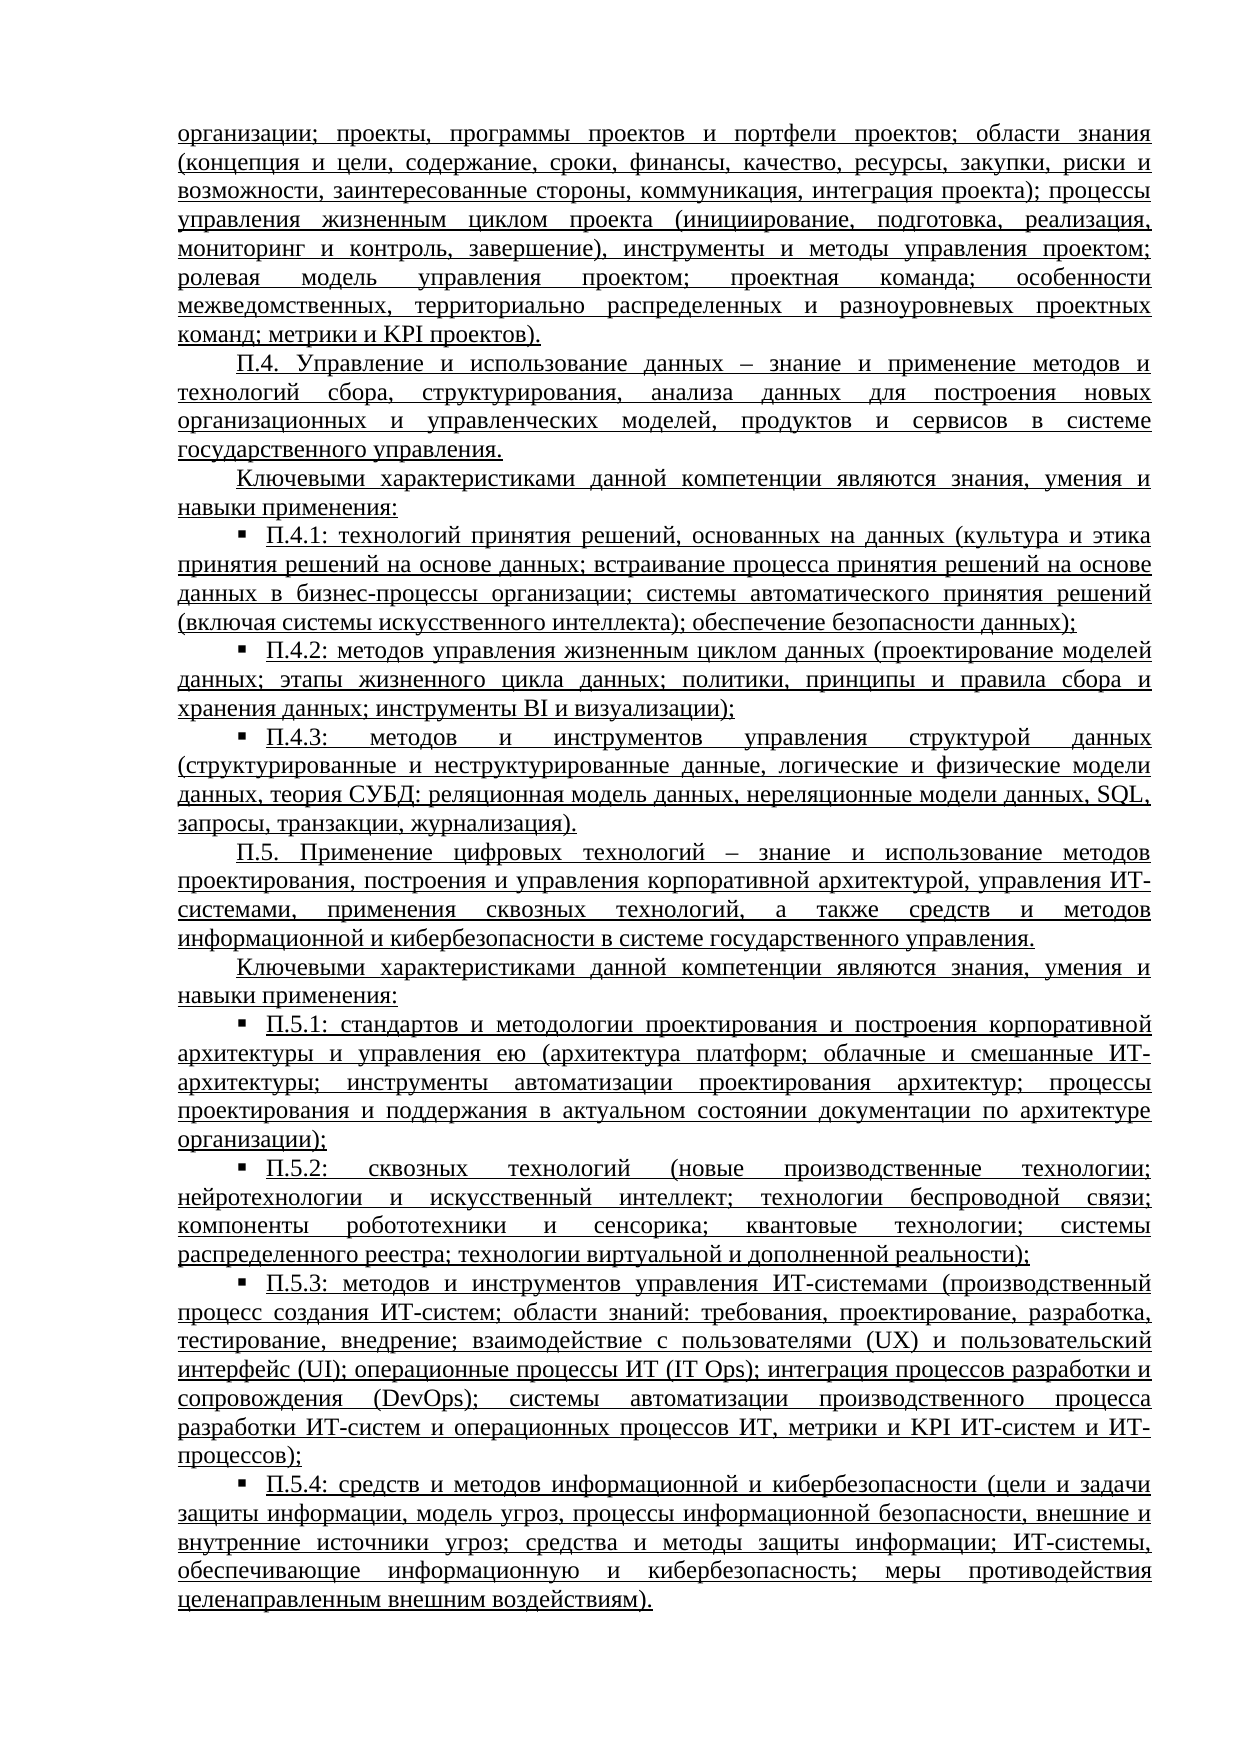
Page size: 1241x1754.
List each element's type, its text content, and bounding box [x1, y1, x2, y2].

list П.4.3: методов и инструментов управления структурой данных (структурированные и неструктурированные данные, логические и физические модели данных, теория СУБД: реляционная модель данных, нереляционные модели данных, SQL, запросы, транзакции, журнализация). [177, 722, 1152, 837]
list П.5.1: стандартов и методологии проектирования и построения корпоративной архитектуры и управления ею (архитектура платформ; облачные и смешанные ИT-архитектуры; инструменты автоматизации проектирования архитектур; процессы проектирования и поддержания в актуальном состоянии документации по архитектуре организации); [177, 1009, 1152, 1092]
list П.4.1: технологий принятия решений, основанных на данных (культура и этика принятия решений на основе данных; встраивание процесса принятия решений на основе данных в бизнес-процессы организации; системы автоматического принятия решений (включая системы искусственного интеллекта); обеспечение безопасности данных); [177, 575, 1152, 603]
list П.5.1: стандартов и методологии проектирования и построения корпоративной архитектуры и управления ею (архитектура платформ; облачные и смешанные ИT-архитектуры; инструменты автоматизации проектирования архитектур; процессы проектирования и поддержания в актуальном состоянии документации по архитектуре организации); [177, 1093, 1152, 1121]
list П.5.2: сквозных технологий (новые производственные технологии; нейротехнологии и искусственный интеллект; технологии беспроводной связи; компоненты робототехники и сенсорика; квантовые технологии; системы распределенного реестра; технологии виртуальной и дополненной реальности); [177, 1208, 1152, 1268]
list П.5.4: средств и методов информационной и кибербезопасности (цели и задачи защиты информации, модель угроз, процессы информационной безопасности, внешние и внутренние источники угроз; средства и методы защиты информации; ИТ-системы, обеспечивающие информационную и кибербезопасность; меры противодействия целенаправленным внешним воздействиям). [177, 1582, 1152, 1613]
list П.5.1: стандартов и методологии проектирования и построения корпоративной архитектуры и управления ею (архитектура платформ; облачные и смешанные ИT-архитектуры; инструменты автоматизации проектирования архитектур; процессы проектирования и поддержания в актуальном состоянии документации по архитектуре организации); [177, 1122, 1152, 1153]
list П.5.3: методов и инструментов управления ИТ-системами (производственный процесс создания ИТ-систем; области знаний: требования, проектирование, разработка, тестирование, внедрение; взаимодействие с пользователями (UX) и пользовательский интерфейс (UI); операционные процессы ИТ (IT Ops); интеграция процессов разработки и сопровождения (DevOps); системы автоматизации производственного процесса разработки ИТ-систем и операционных процессов ИТ, метрики и KPI ИТ-систем и ИТ-процессов); [177, 1409, 1152, 1469]
text П.4. Управление и использование данных – знание и применение методов и технологий сбора, структурирования, анализа данных для построения новых организационных и управленческих моделей, продуктов и сервисов в системе государственного управления. [177, 348, 1152, 402]
text Ключевыми характеристиками данной компетенции являются знания, умения и навыки применения: [177, 952, 1152, 1009]
list П.5.2: сквозных технологий (новые производственные технологии; нейротехнологии и искусственный интеллект; технологии беспроводной связи; компоненты робототехники и сенсорика; квантовые технологии; системы распределенного реестра; технологии виртуальной и дополненной реальности); [177, 1153, 1152, 1207]
text П.4. Управление и использование данных – знание и применение методов и технологий сбора, структурирования, анализа данных для построения новых организационных и управленческих моделей, продуктов и сервисов в системе государственного управления. [177, 432, 1152, 463]
list П.4.2: методов управления жизненным циклом данных (проектирование моделей данных; этапы жизненного цикла данных; политики, принципы и правила сбора и хранения данных; инструменты BI и визуализации); [177, 636, 1152, 689]
text П.4. Управление и использование данных – знание и применение методов и технологий сбора, структурирования, анализа данных для построения новых организационных и управленческих моделей, продуктов и сервисов в системе государственного управления. [177, 403, 1152, 431]
list П.4.1: технологий принятия решений, основанных на данных (культура и этика принятия решений на основе данных; встраивание процесса принятия решений на основе данных в бизнес-процессы организации; системы автоматического принятия решений (включая системы искусственного интеллекта); обеспечение безопасности данных); [177, 604, 1152, 636]
list П.5.3: методов и инструментов управления ИТ-системами (производственный процесс создания ИТ-систем; области знаний: требования, проектирование, разработка, тестирование, внедрение; взаимодействие с пользователями (UX) и пользовательский интерфейс (UI); операционные процессы ИТ (IT Ops); интеграция процессов разработки и сопровождения (DevOps); системы автоматизации производственного процесса разработки ИТ-систем и операционных процессов ИТ, метрики и KPI ИТ-систем и ИТ-процессов); [177, 1268, 1152, 1322]
text П.5. Применение цифровых технологий – знание и использование методов проектирования, построения и управления корпоративной архитектурой, управления ИТ-системами, применения сквозных технологий, а также средств и методов информационной и кибербезопасности в системе государственного управления. [177, 837, 1152, 952]
text Ключевыми характеристиками данной компетенции являются знания, умения и навыки применения: [177, 463, 1152, 521]
list П.4.2: методов управления жизненным циклом данных (проектирование моделей данных; этапы жизненного цикла данных; политики, принципы и правила сбора и хранения данных; инструменты BI и визуализации); [177, 691, 1152, 722]
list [177, 118, 1152, 143]
list П.5.4: средств и методов информационной и кибербезопасности (цели и задачи защиты информации, модель угроз, процессы информационной безопасности, внешние и внутренние источники угроз; средства и методы защиты информации; ИТ-системы, обеспечивающие информационную и кибербезопасность; меры противодействия целенаправленным внешним воздействиям). [177, 1469, 1152, 1552]
list П.4.1: технологий принятия решений, основанных на данных (культура и этика принятия решений на основе данных; встраивание процесса принятия решений на основе данных в бизнес-процессы организации; системы автоматического принятия решений (включая системы искусственного интеллекта); обеспечение безопасности данных); [177, 521, 1152, 574]
list П.5.4: средств и методов информационной и кибербезопасности (цели и задачи защиты информации, модель угроз, процессы информационной безопасности, внешние и внутренние источники угроз; средства и методы защиты информации; ИТ-системы, обеспечивающие информационную и кибербезопасность; меры противодействия целенаправленным внешним воздействиям). [177, 1553, 1152, 1581]
